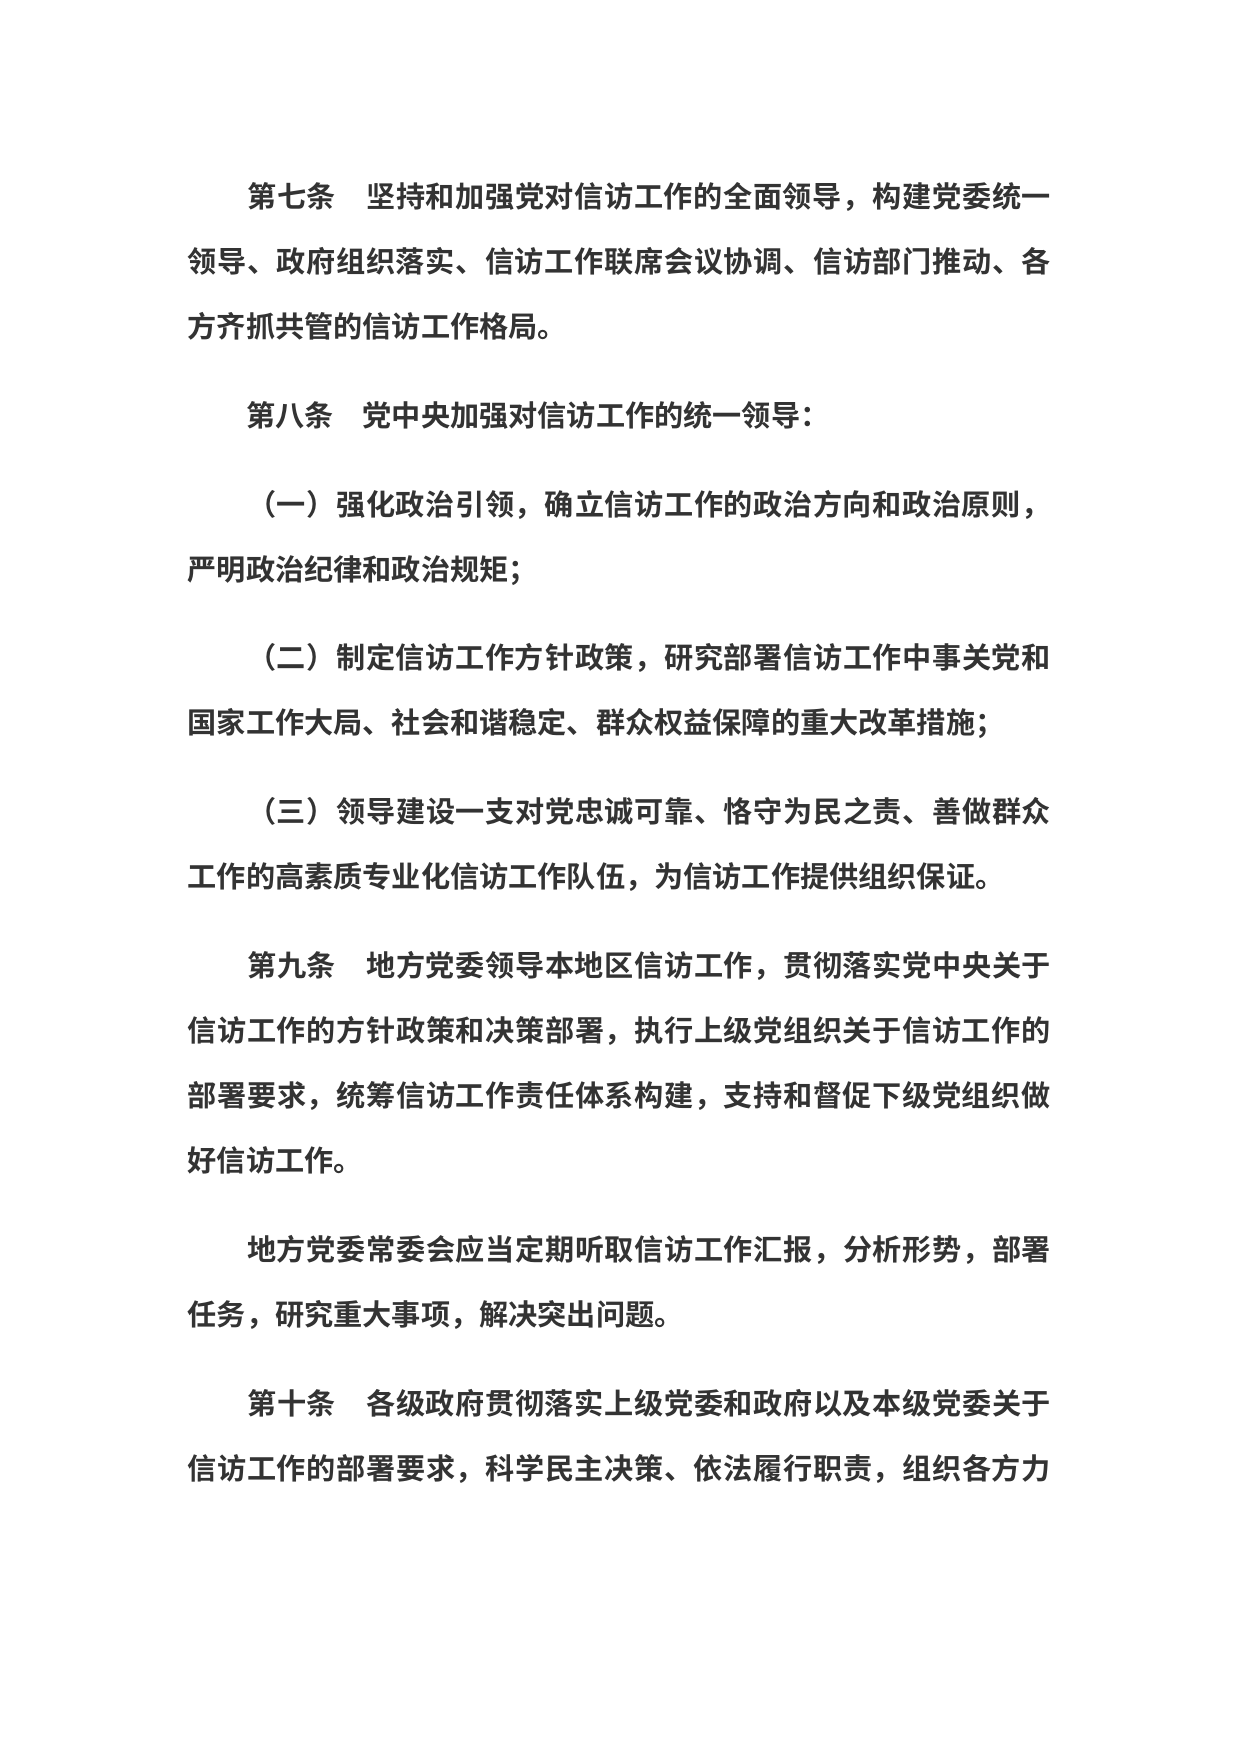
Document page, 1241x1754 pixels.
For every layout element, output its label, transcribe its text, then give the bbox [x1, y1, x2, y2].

text （二）制定信访工作方针政策，研究部署信访工作中事关党和国家工作大局、社会和谐稳定、群众权益保障的重大改革措施； [187, 623, 1053, 753]
text （一）强化政治引领，确立信访工作的政治方向和政治原则，严明政治纪律和政治规矩； [187, 470, 1053, 600]
text （三）领导建设一支对党忠诚可靠、恪守为民之责、善做群众工作的高素质专业化信访工作队伍，为信访工作提供组织保证。 [187, 777, 1053, 907]
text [187, 1369, 1053, 1499]
text 第九条 地方党委领导本地区信访工作，贯彻落实党中央关于信访工作的方针政策和决策部署，执行上级党组织关于信访工作的部署要求，统筹信访工作责任体系构建，支持和督促下级党组织做好信访工作。 [187, 931, 1053, 1191]
text 第八条 党中央加强对信访工作的统一领导： [187, 381, 1053, 446]
text 地方党委常委会应当定期听取信访工作汇报，分析形势，部署任务，研究重大事项，解决突出问题。 [187, 1215, 1053, 1345]
text 第七条 坚持和加强党对信访工作的全面领导，构建党委统一领导、政府组织落实、信访工作联席会议协调、信访部门推动、各方齐抓共管的信访工作格局。 [187, 162, 1053, 357]
